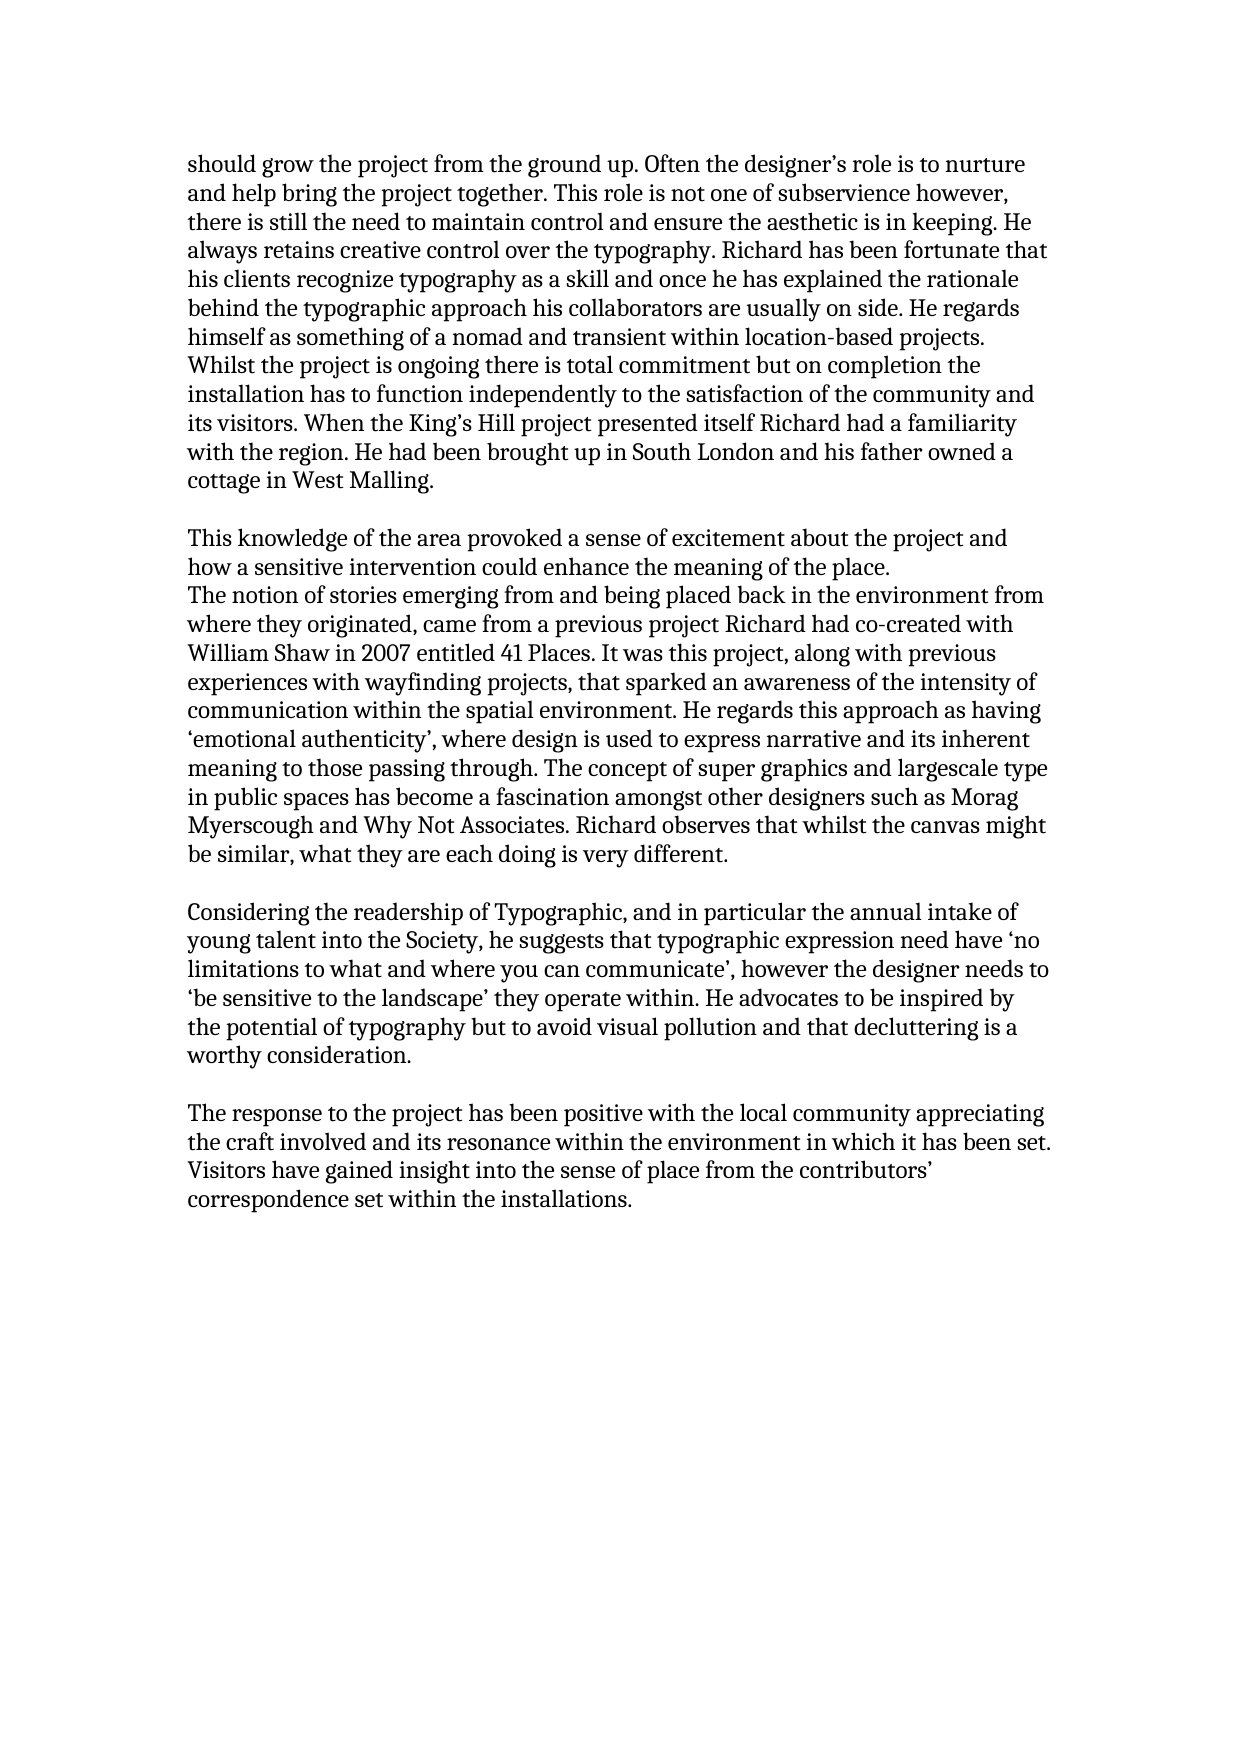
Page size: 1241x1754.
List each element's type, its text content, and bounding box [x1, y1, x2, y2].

text The notion of stories emerging from and being placed back in the environment from where they originated, came from a previous project Richard had co-created with William Shaw in 2007 entitled 41 Places. It was this project, along with previous experiences with wayfinding projects, that sparked an awareness of the intensity of communication within the spatial environment. He regards this approach as having ‘emotional authenticity’, where design is used to express narrative and its inherent meaning to those passing through. The concept of super graphics and largescale type in public spaces has become a fascination amongst other designers such as Morag Myerscough and Why Not Associates. Richard observes that whilst the canvas might be similar, what they are each doing is very different. [187, 581, 1053, 869]
text The response to the project has been positive with the local community appreciating the craft involved and its resonance within the environment in which it has been set. Visitors have gained insight into the sense of place from the contributors’ correspondence set within the installations. [187, 1099, 1053, 1214]
text This knowledge of the area provoked a sense of excitement about the project and how a sensitive intervention could enhance the meaning of the place. [187, 524, 1053, 581]
text Considering the readership of Typographic, and in particular the annual intake of young talent into the Society, he suggests that typographic expression need have ‘no limitations to what and where you can communicate’, however the designer needs to ‘be sensitive to the landscape’ they operate within. He advocates to be inspired by the potential of typography but to avoid visual pollution and that decluttering is a worthy consideration. [187, 897, 1053, 1070]
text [187, 150, 1053, 495]
